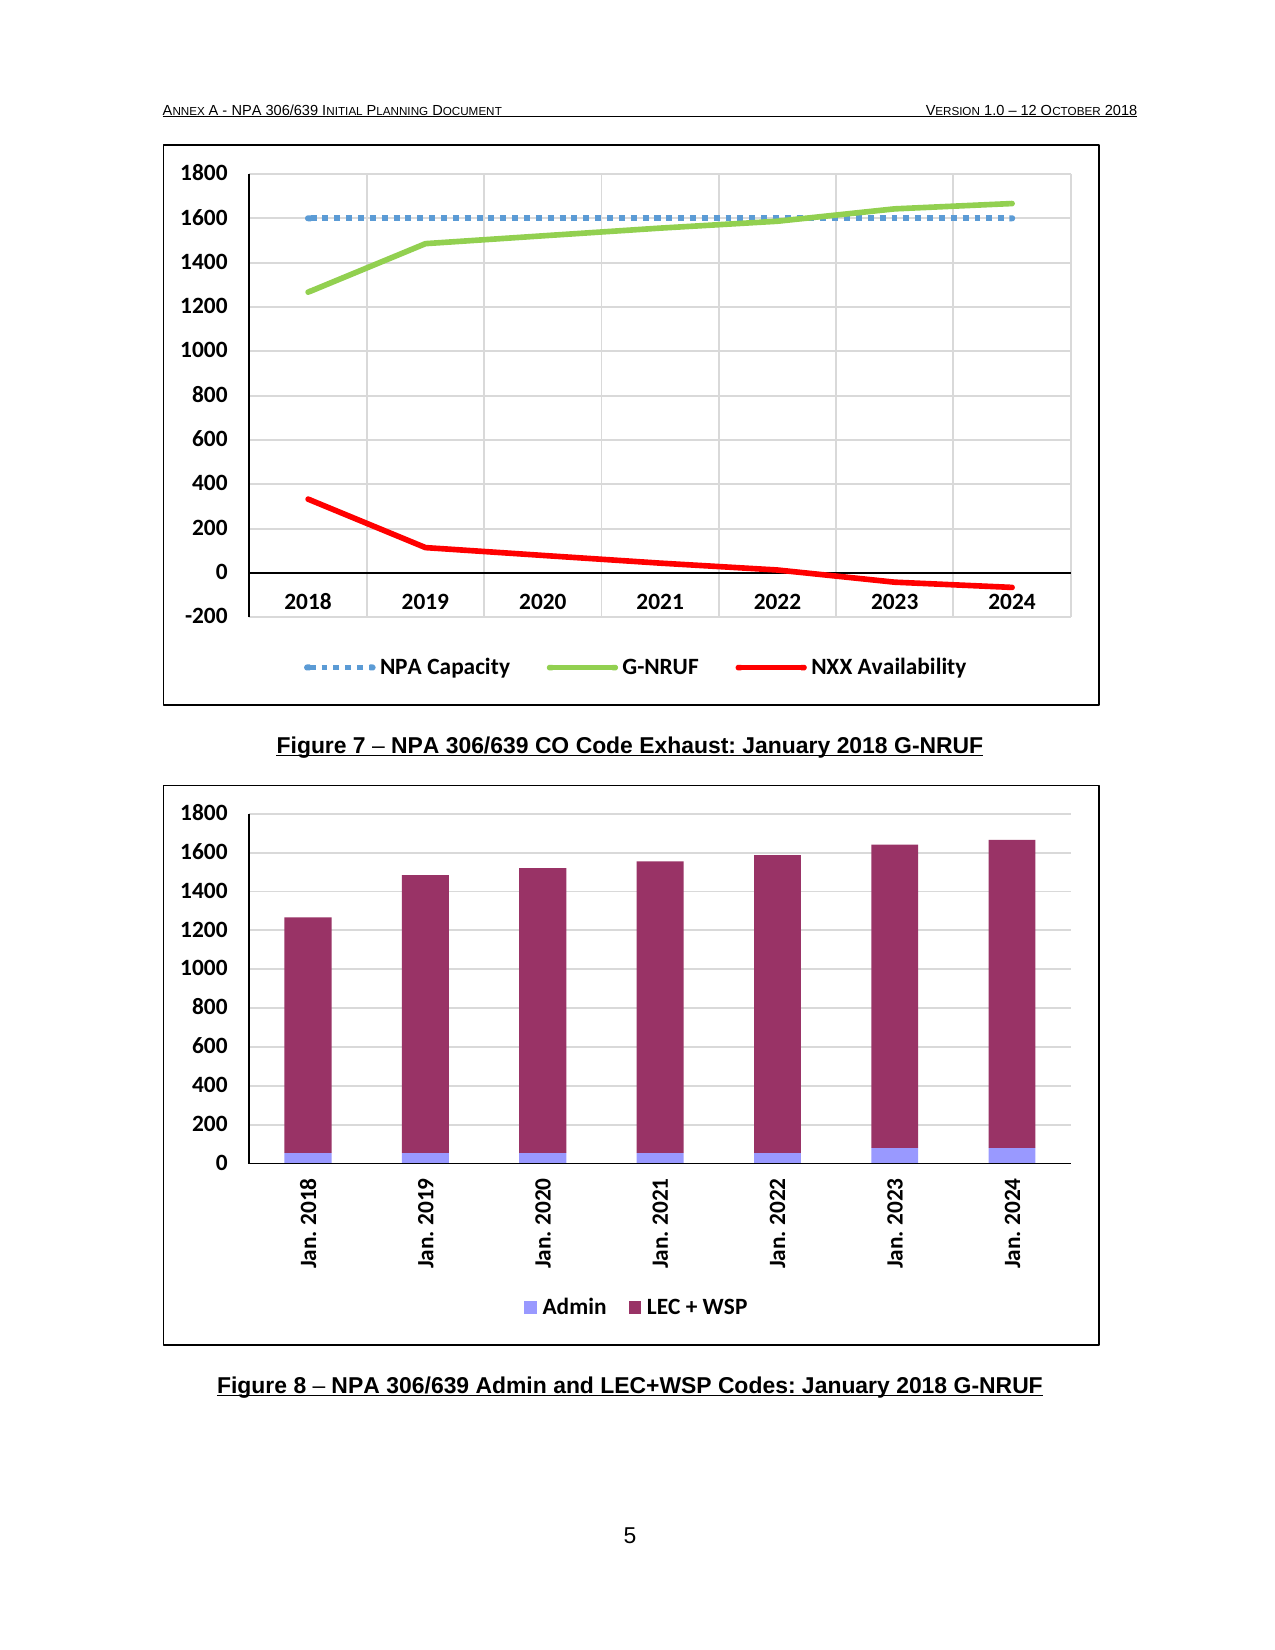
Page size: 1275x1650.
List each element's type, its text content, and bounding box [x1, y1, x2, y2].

text Figure 8 – NPA 306/639 Admin and LEC+WSP Codes: January 2018 G-NRUF [162, 1372, 1097, 1398]
text Figure 7 – NPA 306/639 CO Code Exhaust: January 2018 G-NRUF [162, 732, 1097, 758]
